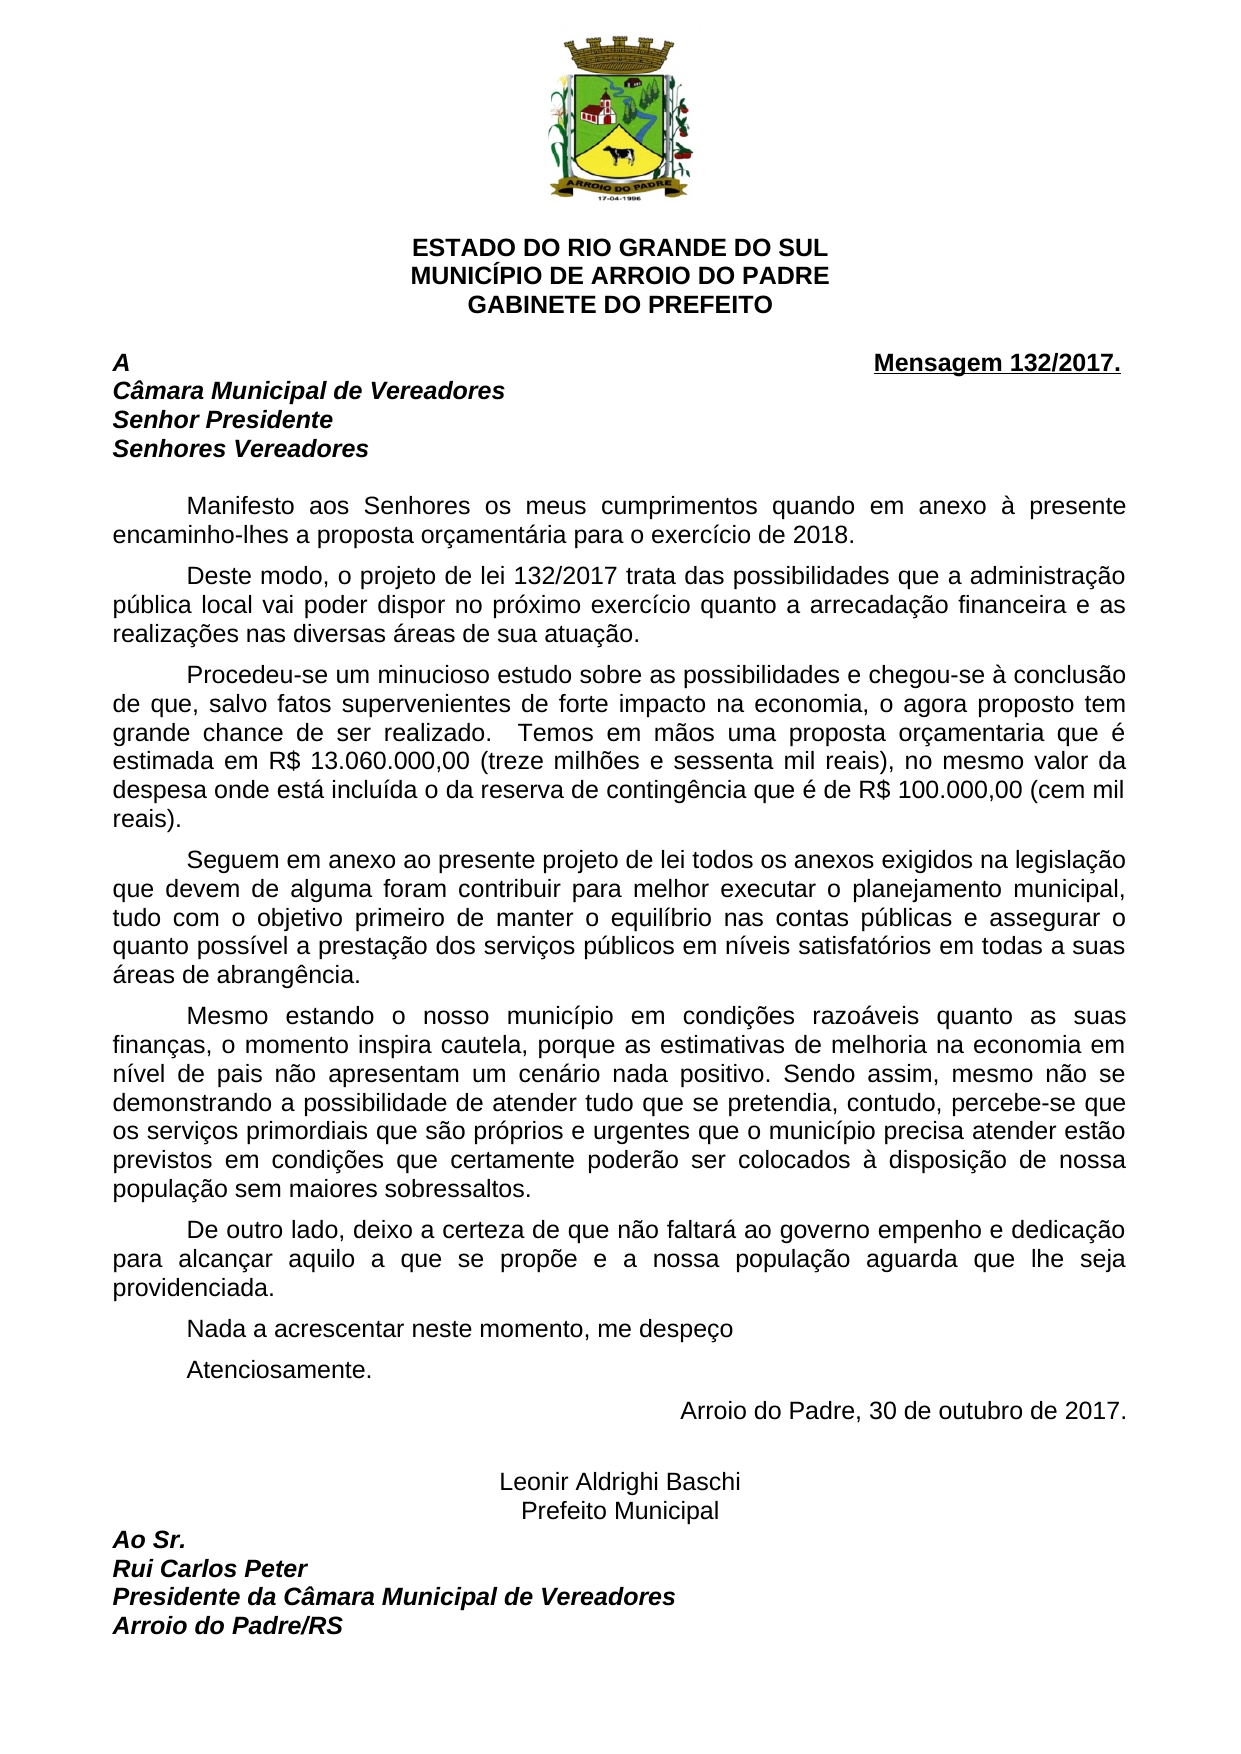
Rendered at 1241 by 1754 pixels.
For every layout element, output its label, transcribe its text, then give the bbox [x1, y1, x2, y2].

text GABINETE DO PREFEITO [112, 290, 1128, 319]
text Manifesto aos Senhores os meus cumprimentos quando em anexo à presente encaminho-lhes a proposta orçamentária para o exercício de 2018. [112, 491, 1128, 549]
text Procedeu-se um minucioso estudo sobre as possibilidades e chegou-se à conclusão de que, salvo fatos supervenientes de forte impacto na economia, o agora proposto tem grande chance de ser realizado. Temos em mãos uma proposta orçamentaria que é estimada em R$ 13.060.000,00 (treze milhões e sessenta mil reais), no mesmo valor da despesa onde está incluída o da reserva de contingência que é de R$ 100.000,00 (cem mil reais). [112, 660, 1128, 832]
text Leonir Aldrighi Baschi Prefeito Municipal [112, 1467, 1128, 1525]
text Presidente da Câmara Municipal de Vereadores [112, 1582, 1128, 1611]
picture [541, 22, 701, 205]
text Câmara Municipal de Vereadores Senhor Presidente Senhores Vereadores [112, 376, 1128, 462]
text Arroio do Padre/RS [112, 1611, 1128, 1640]
text Atenciosamente. [112, 1355, 1128, 1384]
text A Mensagem 132/2017. [112, 347, 1128, 376]
text De outro lado, deixo a certeza de que não faltará ao governo empenho e dedicação para alcançar aquilo a que se propõe e a nossa população aguarda que lhe seja providenciada. [112, 1215, 1128, 1301]
text Nada a acrescentar neste momento, me despeço [112, 1314, 1128, 1342]
text Rui Carlos Peter [112, 1554, 1128, 1582]
text Ao Sr. [112, 1525, 1128, 1554]
text Deste modo, o projeto de lei 132/2017 trata das possibilidades que a administração pública local vai poder dispor no próximo exercício quanto a arrecadação financeira e as realizações nas diversas áreas de sua atuação. [112, 561, 1128, 647]
text Mesmo estando o nosso município em condições razoáveis quanto as suas finanças, o momento inspira cautela, porque as estimativas de melhoria na economia em nível de pais não apresentam um cenário nada positivo. Sendo assim, mesmo não se demonstrando a possibilidade de atender tudo que se pretendia, contudo, percebe-se que os serviços primordiais que são próprios e urgentes que o município precisa atender estão previstos em condições que certamente poderão ser colocados à disposição de nossa população sem maiores sobressaltos. [112, 1001, 1128, 1202]
text MUNICÍPIO DE ARROIO DO PADRE [112, 261, 1128, 290]
text Seguem em anexo ao presente projeto de lei todos os anexos exigidos na legislação que devem de alguma foram contribuir para melhor executar o planejamento municipal, tudo com o objetivo primeiro de manter o equilíbrio nas contas públicas e assegurar o quanto possível a prestação dos serviços públicos em níveis satisfatórios em todas a suas áreas de abrangência. [112, 845, 1128, 989]
text ESTADO DO RIO GRANDE DO SUL [112, 232, 1128, 261]
text Arroio do Padre, 30 de outubro de 2017. [112, 1396, 1128, 1425]
